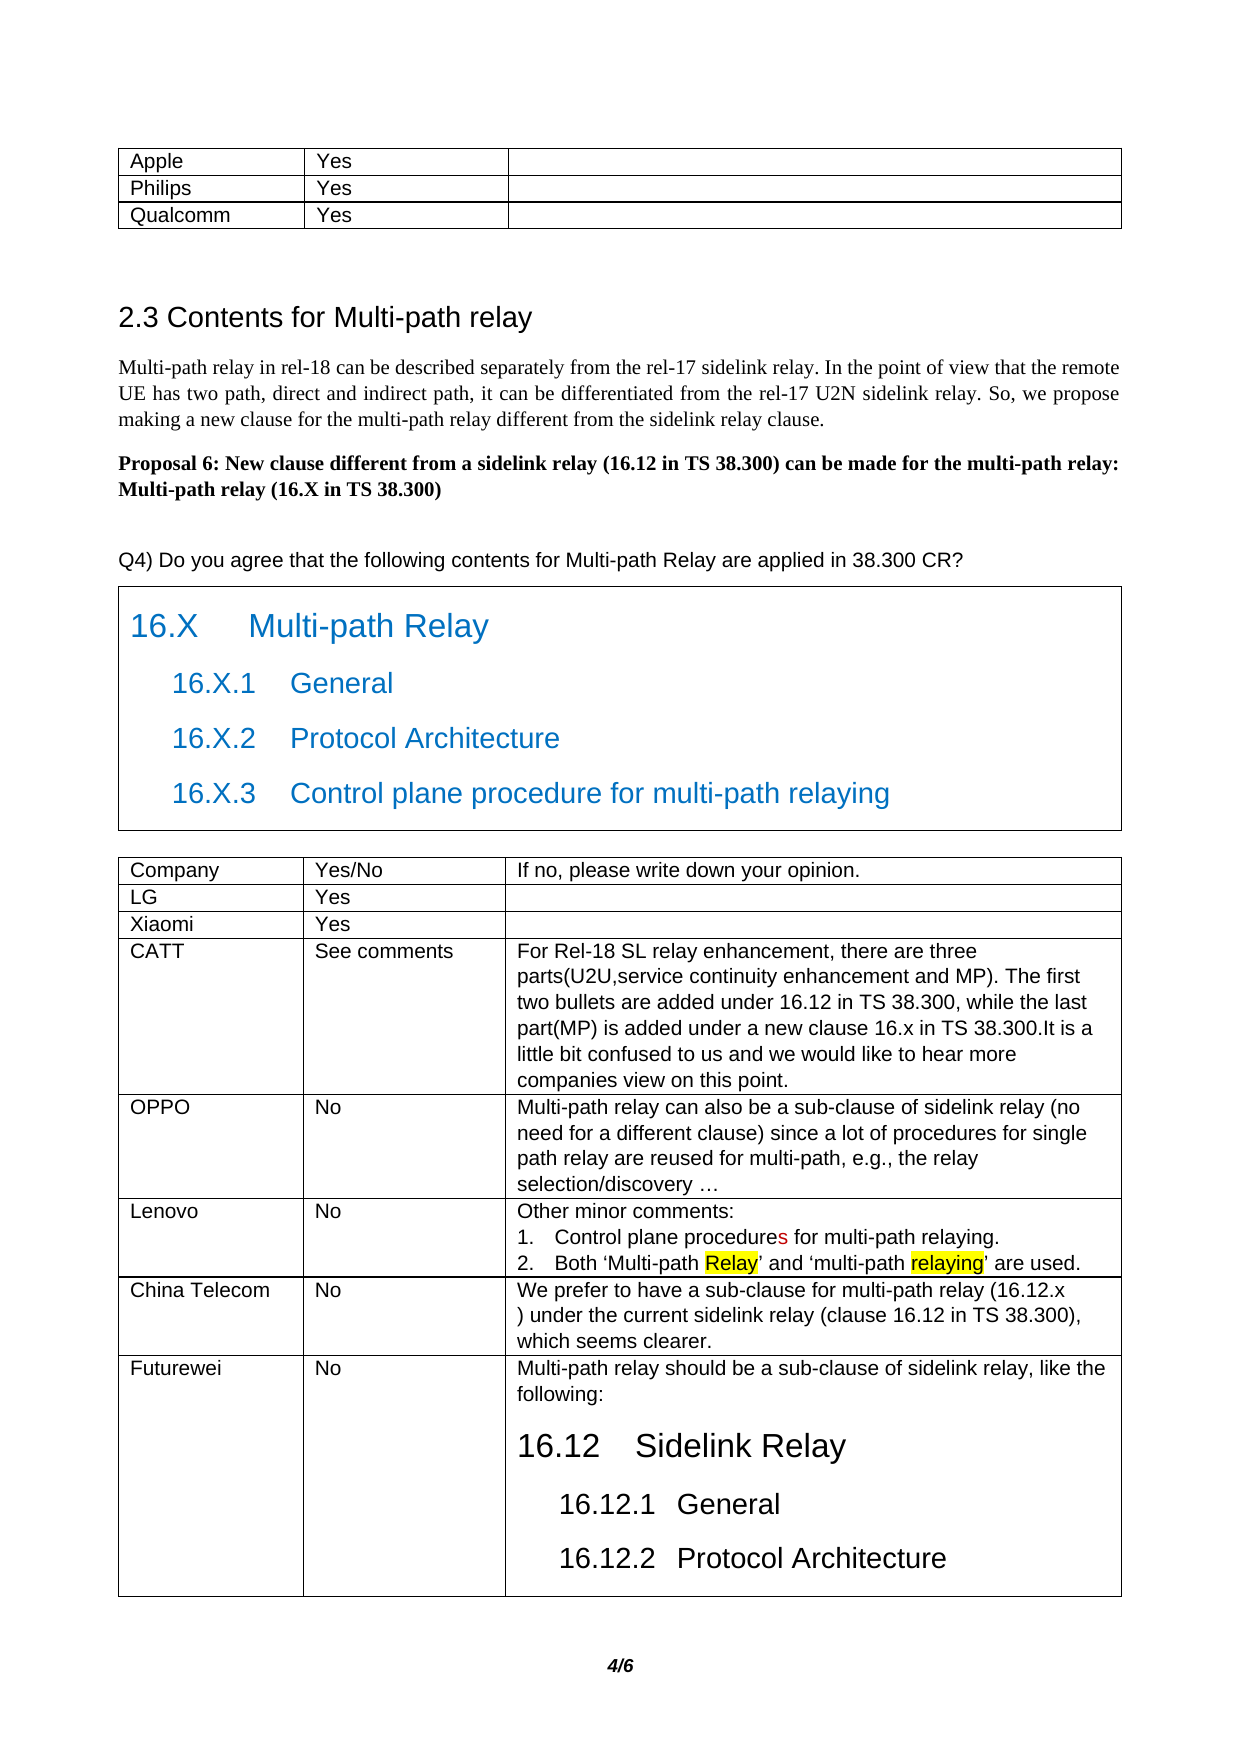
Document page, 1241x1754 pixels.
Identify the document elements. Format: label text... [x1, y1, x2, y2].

table_header 16.X Multi-path Relay 16.X.1 General 16.X.2 Protocol Architecture 16.X.3 Control plane procedure for multi-path relaying [119, 587, 1121, 830]
table_cell No [304, 1199, 505, 1276]
table_cell No [304, 1356, 505, 1596]
table_cell Other minor comments: Control plane procedures for multi-path relaying. Both ‘Multi-path Relay’ and ‘multi-path relaying’ are used. [506, 1199, 1121, 1276]
table_cell [506, 885, 1121, 911]
table_cell OPPO [119, 1095, 303, 1198]
table_cell We prefer to have a sub-clause for multi-path relay (16.12.x ) under the current sidelink relay (clause 16.12 in TS 38.300), which seems clearer. [506, 1278, 1121, 1355]
table_cell No [304, 1095, 505, 1198]
text Q4) Do you agree that the following contents for Multi-path Relay are applied in 38.300 CR? [118, 548, 1122, 572]
table_cell Xiaomi [119, 912, 303, 937]
table_cell Multi-path relay can also be a sub-clause of sidelink relay (no need for a different clause) since a lot of procedures for single path relay are reused for multi-path, e.g., the relay selection/discovery … [506, 1095, 1121, 1198]
table_cell For Rel-18 SL relay enhancement, there are three parts(U2U,service continuity enhancement and MP). The first two bullets are added under 16.12 in TS 38.300, while the last part(MP) is added under a new clause 16.x in TS 38.300.It is a little bit confused to us and we would like to hear more companies view on this point. [506, 939, 1121, 1093]
table_cell [509, 176, 1121, 201]
table_cell Yes [305, 176, 508, 201]
table_cell [509, 203, 1121, 228]
table_cell Yes [305, 149, 508, 174]
text 2.3 Contents for Multi-path relay [118, 300, 1122, 333]
table_header Yes/No [304, 858, 505, 884]
text Multi-path relay in rel-18 can be described separately from the rel-17 sidelink relay. In the point of view that the remote UE has two path, direct and indirect path, it can be differentiated from the rel-17 U2N sidelink relay. So, we propose making a new clause for the multi-path relay different from the sidelink relay clause. [118, 355, 1122, 431]
table_cell [509, 149, 1121, 174]
table_cell CATT [119, 939, 303, 1093]
table_cell See comments [304, 939, 505, 1093]
table_cell Qualcomm [119, 203, 304, 228]
table_cell No [304, 1278, 505, 1355]
table_cell Philips [119, 176, 304, 201]
table_cell LG [119, 885, 303, 911]
table_header If no, please write down your opinion. [506, 858, 1121, 884]
table_header Company [119, 858, 303, 884]
text Proposal 6: New clause different from a sidelink relay (16.12 in TS 38.300) can be made for the multi-path relay: Multi-path relay (16.X in TS 38.300) [118, 451, 1122, 501]
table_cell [506, 1356, 1121, 1596]
table_cell Lenovo [119, 1199, 303, 1276]
table_cell Yes [304, 885, 505, 911]
table_cell Futurewei [119, 1356, 303, 1596]
table_cell China Telecom [119, 1278, 303, 1355]
table_cell Yes [305, 203, 508, 228]
table_cell Apple [119, 149, 304, 174]
table_cell Yes [304, 912, 505, 937]
table_cell [506, 912, 1121, 937]
